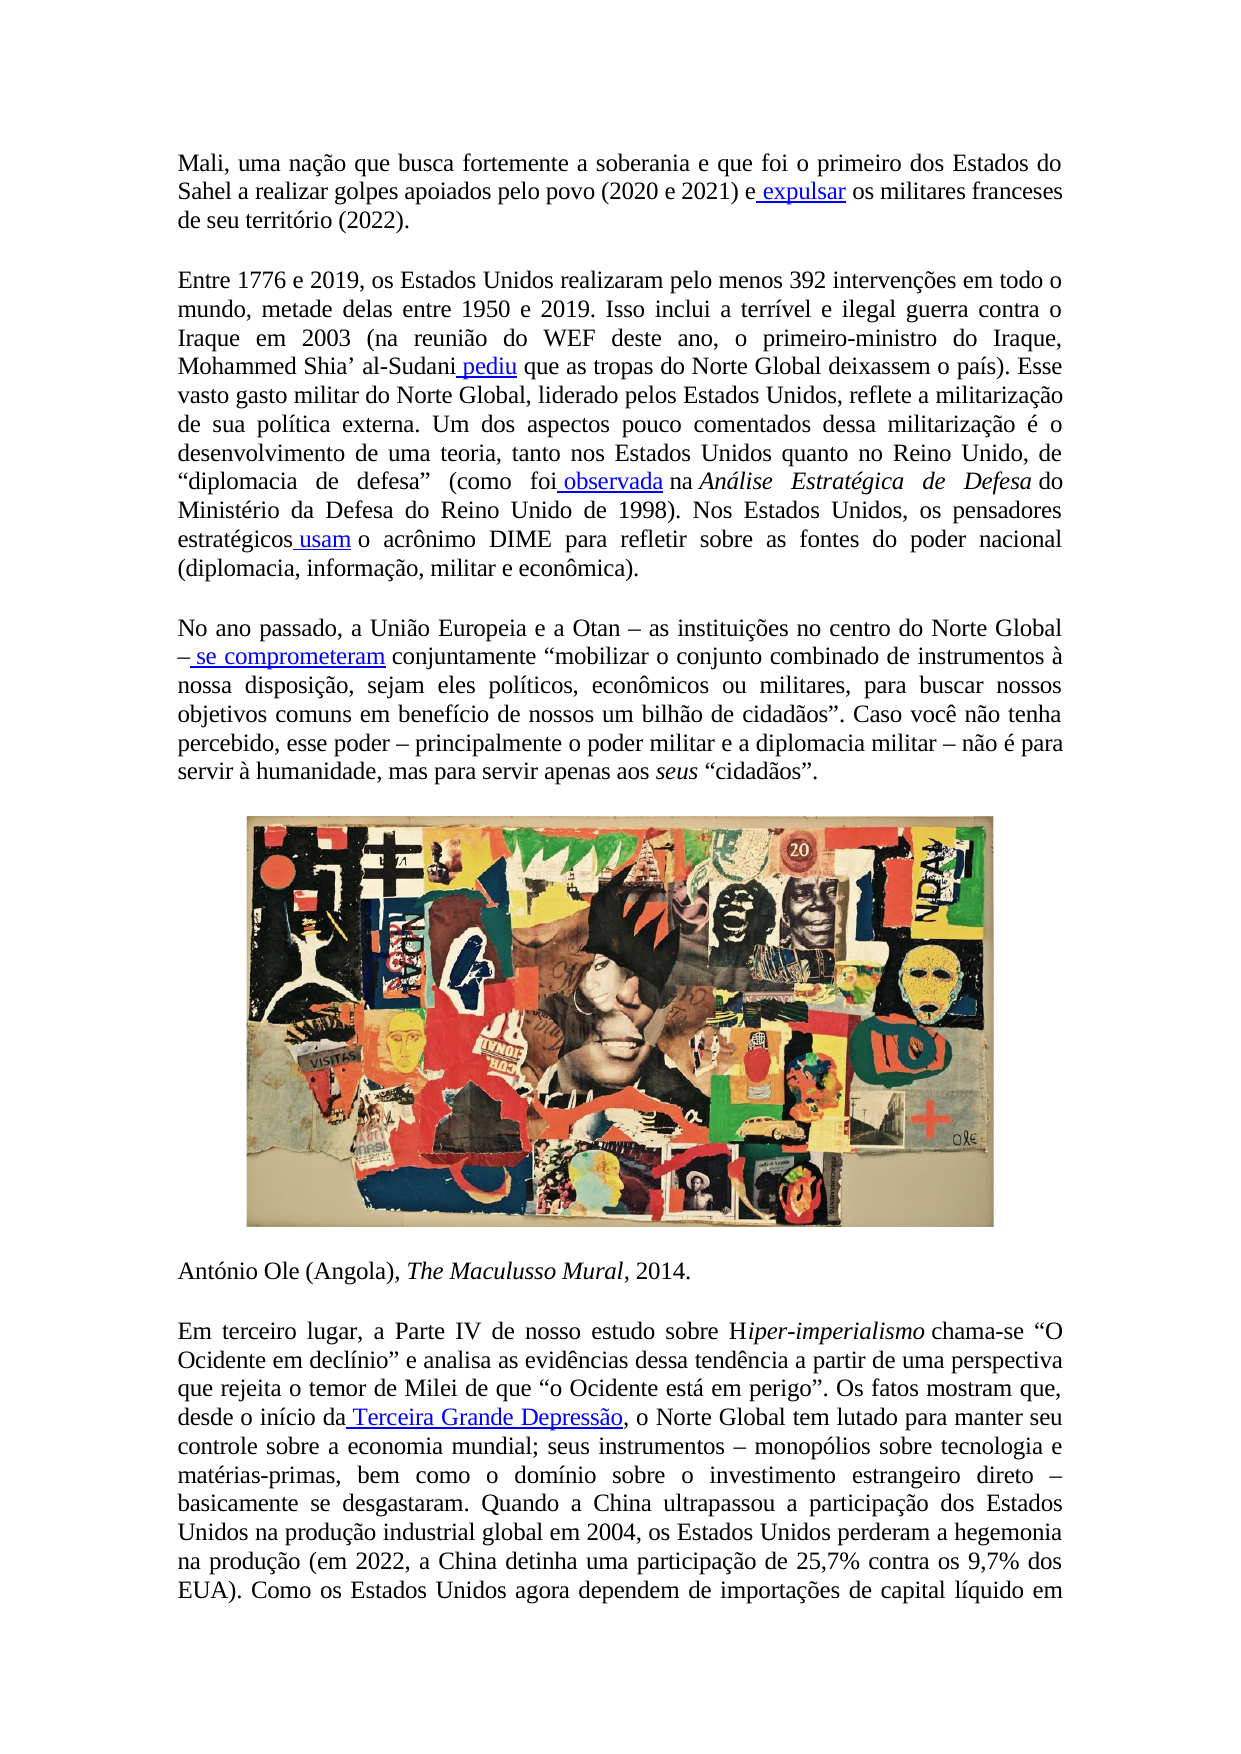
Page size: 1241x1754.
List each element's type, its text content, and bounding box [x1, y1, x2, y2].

text António Ole (Angola), The Maculusso Mural, 2014. [177, 1256, 1063, 1285]
picture [246, 816, 994, 1227]
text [177, 148, 1063, 234]
text No ano passado, a União Europeia e a Otan – as instituições no centro do Norte Global – se comprometeram conjuntamente “mobilizar o conjunto combinado de instrumentos à nossa disposição, sejam eles políticos, econômicos ou militares, para buscar nossos objetivos comuns em benefício de nossos um bilhão de cidadãos”. Caso você não tenha percebido, esse poder – principalmente o poder militar e a diplomacia militar – não é para servir à humanidade, mas para servir apenas aos seus “cidadãos”. [177, 613, 1063, 785]
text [177, 1316, 1063, 1603]
text Entre 1776 e 2019, os Estados Unidos realizaram pelo menos 392 intervenções em todo o mundo, metade delas entre 1950 e 2019. Isso inclui a terrível e ilegal guerra contra o Iraque em 2003 (na reunião do WEF deste ano, o primeiro-ministro do Iraque, Mohammed Shia’ al-Sudani pediu que as tropas do Norte Global deixassem o país). Esse vasto gasto militar do Norte Global, liderado pelos Estados Unidos, reflete a militarização de sua política externa. Um dos aspectos pouco comentados dessa militarização é o desenvolvimento de uma teoria, tanto nos Estados Unidos quanto no Reino Unido, de “diplomacia de defesa” (como foi observada na Análise Estratégica de Defesa do Ministério da Defesa do Reino Unido de 1998). Nos Estados Unidos, os pensadores estratégicos usam o acrônimo DIME para refletir sobre as fontes do poder nacional (diplomacia, informação, militar e econômica). [177, 265, 1063, 581]
